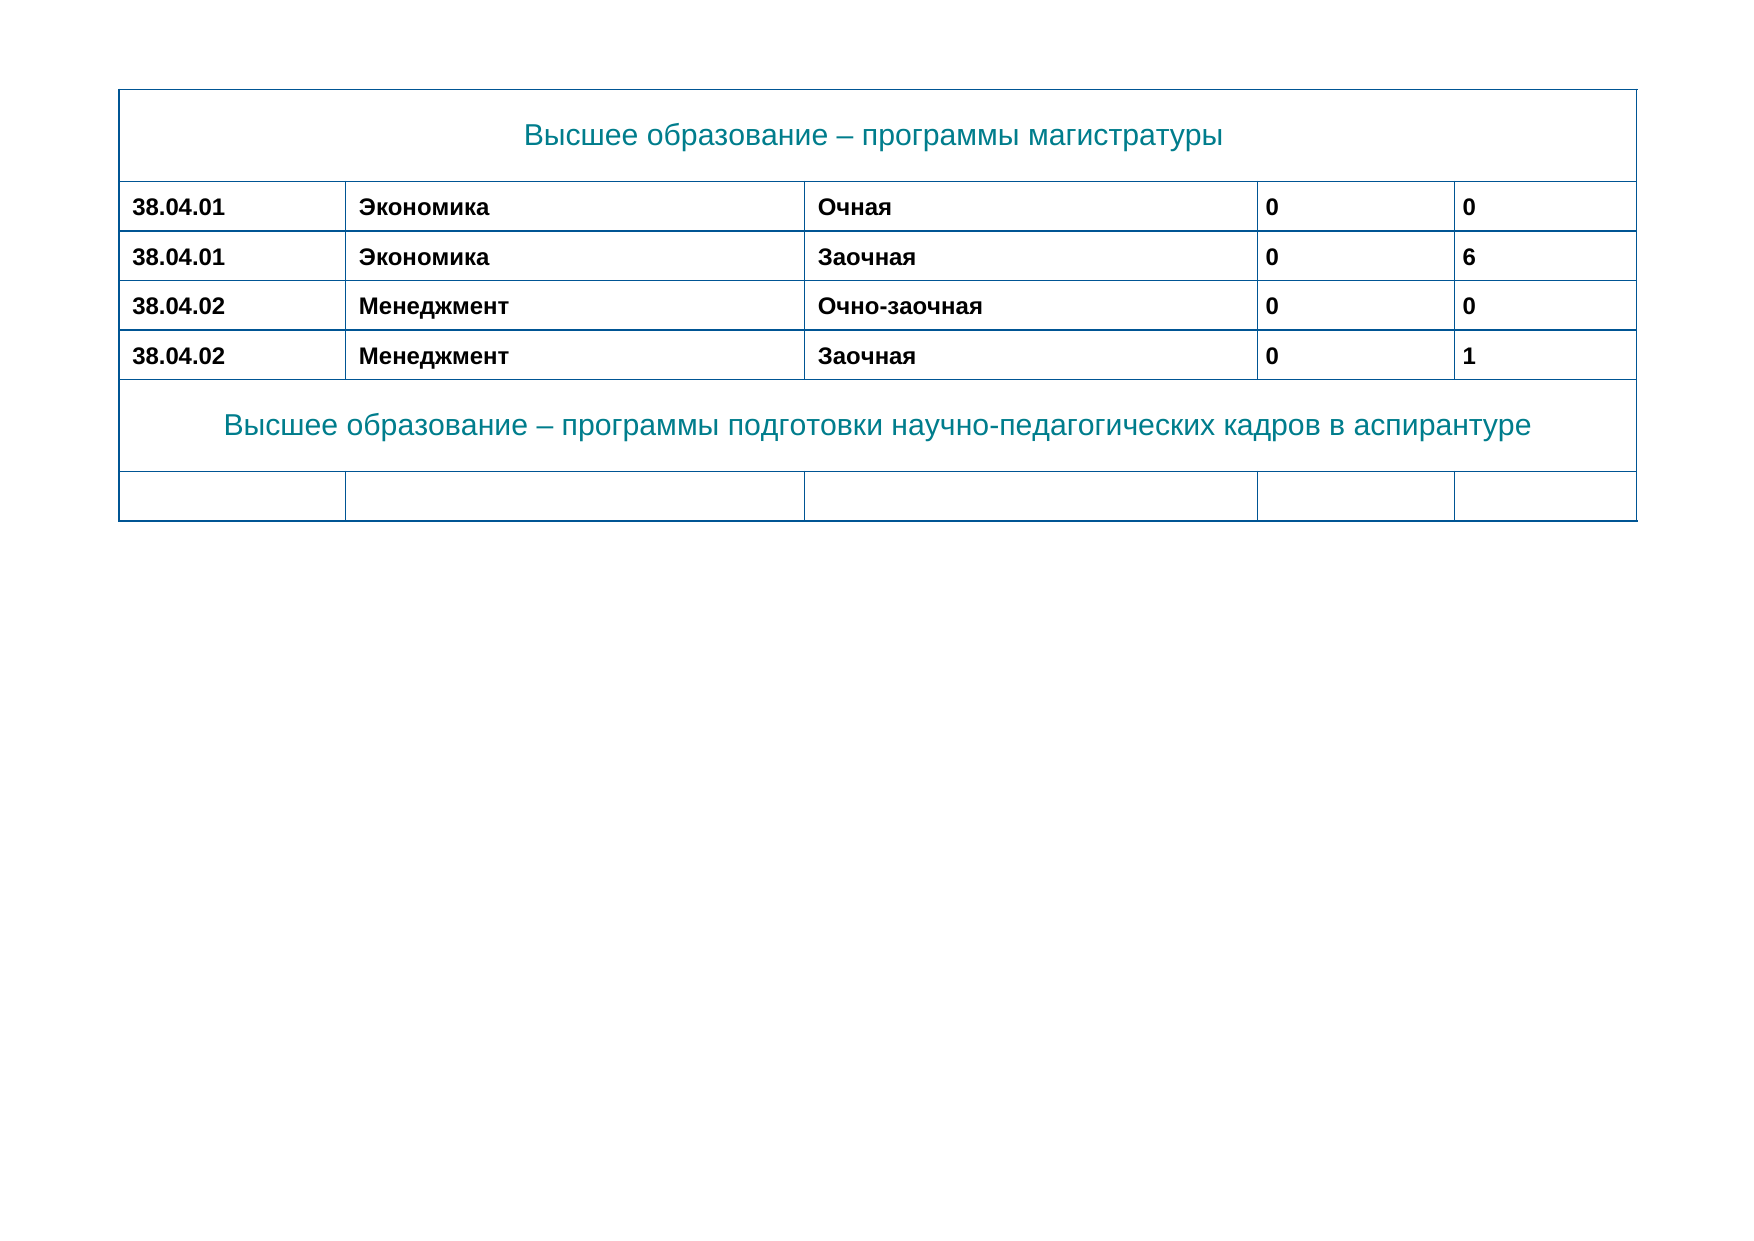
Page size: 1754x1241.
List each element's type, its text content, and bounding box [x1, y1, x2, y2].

table_cell 1 [1455, 331, 1636, 378]
table_cell 0 [1258, 281, 1454, 329]
table_cell Менеджмент [346, 281, 804, 329]
table_cell 0 [1258, 182, 1454, 230]
table_cell Заочная [805, 331, 1257, 378]
table_cell 0 [1455, 281, 1636, 329]
table_cell 38.04.01 [120, 182, 345, 230]
table_cell 38.04.02 [120, 331, 345, 378]
table_cell Высшее образование – программы магистратуры [120, 90, 1636, 181]
table_cell 0 [1455, 182, 1636, 230]
table_cell [1455, 472, 1636, 520]
table_cell [805, 472, 1257, 520]
table_cell 0 [1258, 232, 1454, 279]
table_cell Менеджмент [346, 331, 804, 378]
table_cell Высшее образование – программы подготовки научно-педагогических кадров в аспирантуре [120, 380, 1636, 471]
table_cell 38.04.02 [120, 281, 345, 329]
table_cell [1258, 472, 1454, 520]
table_cell 38.04.01 [120, 232, 345, 279]
table_cell Очно-заочная [805, 281, 1257, 329]
table_cell Очная [805, 182, 1257, 230]
table_cell Экономика [346, 182, 804, 230]
table_cell Экономика [346, 232, 804, 279]
table_cell [120, 472, 345, 520]
table_cell 6 [1455, 232, 1636, 279]
table_cell 0 [1258, 331, 1454, 378]
table_cell [346, 472, 804, 520]
table_cell Заочная [805, 232, 1257, 279]
